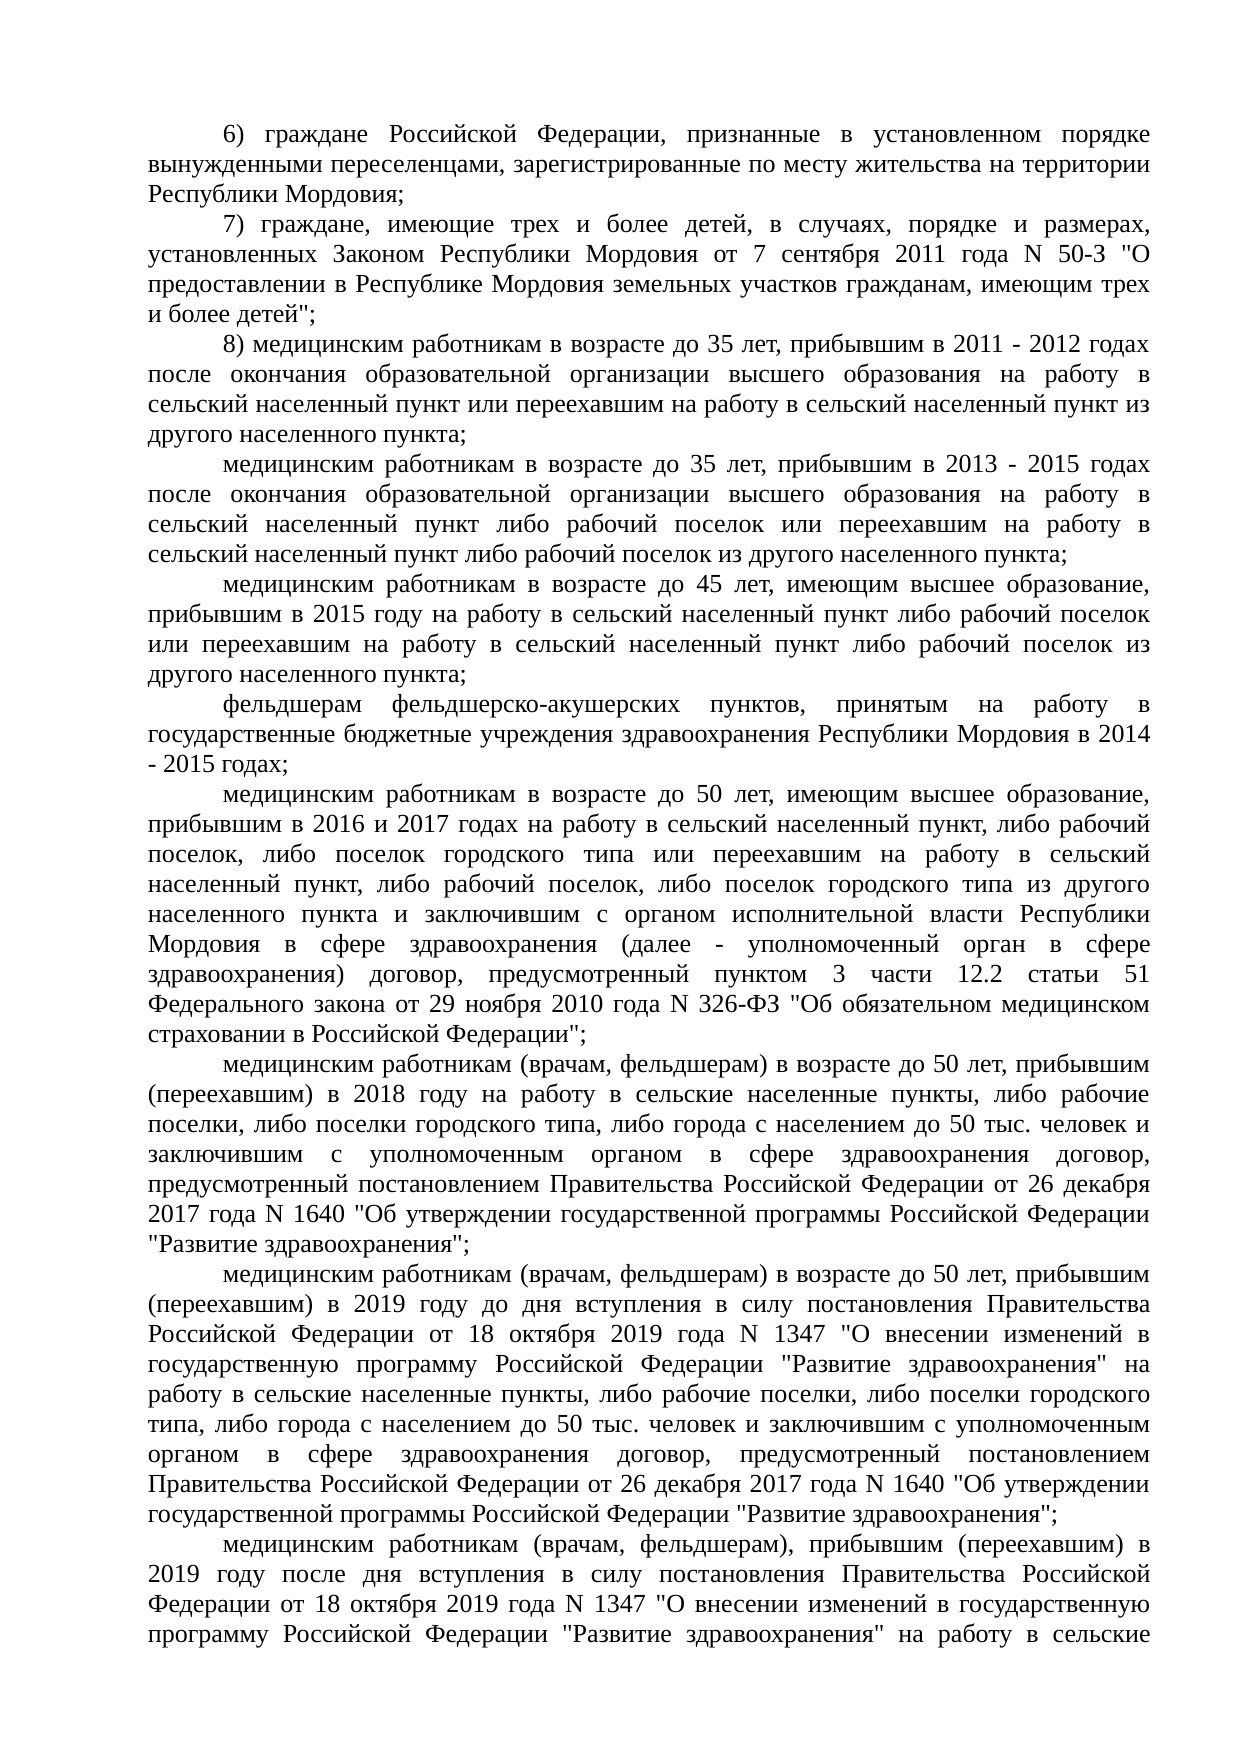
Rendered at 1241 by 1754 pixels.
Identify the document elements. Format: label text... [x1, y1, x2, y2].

text медицинским работникам в возрасте до 35 лет, прибывшим в 2013 - 2015 годах после окончания образовательной организации высшего образования на работу в сельский населенный пункт либо рабочий поселок или переехавшим на работу в сельский населенный пункт либо рабочий поселок из другого населенного пункта; [148, 448, 1152, 568]
text медицинским работникам (врачам, фельдшерам) в возрасте до 50 лет, прибывшим (переехавшим) в 2018 году на работу в сельские населенные пункты, либо рабочие поселки, либо поселки городского типа, либо города с населением до 50 тыс. человек и заключившим с уполномоченным органом в сфере здравоохранения договор, предусмотренный постановлением Правительства Российской Федерации от 26 декабря 2017 года N 1640 "Об утверждении государственной программы Российской Федерации "Развитие здравоохранения"; [148, 1048, 1152, 1258]
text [148, 1528, 1152, 1648]
text медицинским работникам в возрасте до 50 лет, имеющим высшее образование, прибывшим в 2016 и 2017 годах на работу в сельский населенный пункт, либо рабочий поселок, либо поселок городского типа или переехавшим на работу в сельский населенный пункт, либо рабочий поселок, либо поселок городского типа из другого населенного пункта и заключившим с органом исполнительной власти Республики Мордовия в сфере здравоохранения (далее - уполномоченный орган в сфере здравоохранения) договор, предусмотренный пунктом 3 части 12.2 статьи 51 Федерального закона от 29 ноября 2010 года N 326-ФЗ "Об обязательном медицинском страховании в Российской Федерации"; [148, 778, 1152, 1048]
text 7) граждане, имеющие трех и более детей, в случаях, порядке и размерах, установленных Законом Республики Мордовия от 7 сентября 2011 года N 50-З "О предоставлении в Республике Мордовия земельных участков гражданам, имеющим трех и более детей"; [148, 208, 1152, 328]
text фельдшерам фельдшерско-акушерских пунктов, принятым на работу в государственные бюджетные учреждения здравоохранения Республики Мордовия в 2014 - 2015 годах; [148, 688, 1152, 778]
text 8) медицинским работникам в возрасте до 35 лет, прибывшим в 2011 - 2012 годах после окончания образовательной организации высшего образования на работу в сельский населенный пункт или переехавшим на работу в сельский населенный пункт из другого населенного пункта; [148, 328, 1152, 448]
text медицинским работникам (врачам, фельдшерам) в возрасте до 50 лет, прибывшим (переехавшим) в 2019 году до дня вступления в силу постановления Правительства Российской Федерации от 18 октября 2019 года N 1347 "О внесении изменений в государственную программу Российской Федерации "Развитие здравоохранения" на работу в сельские населенные пункты, либо рабочие поселки, либо поселки городского типа, либо города с населением до 50 тыс. человек и заключившим с уполномоченным органом в сфере здравоохранения договор, предусмотренный постановлением Правительства Российской Федерации от 26 декабря 2017 года N 1640 "Об утверждении государственной программы Российской Федерации "Развитие здравоохранения"; [148, 1258, 1152, 1528]
text медицинским работникам в возрасте до 45 лет, имеющим высшее образование, прибывшим в 2015 году на работу в сельский населенный пункт либо рабочий поселок или переехавшим на работу в сельский населенный пункт либо рабочий поселок из другого населенного пункта; [148, 568, 1152, 688]
text 6) граждане Российской Федерации, признанные в установленном порядке вынужденными переселенцами, зарегистрированные по месту жительства на территории Республики Мордовия; [148, 118, 1152, 208]
